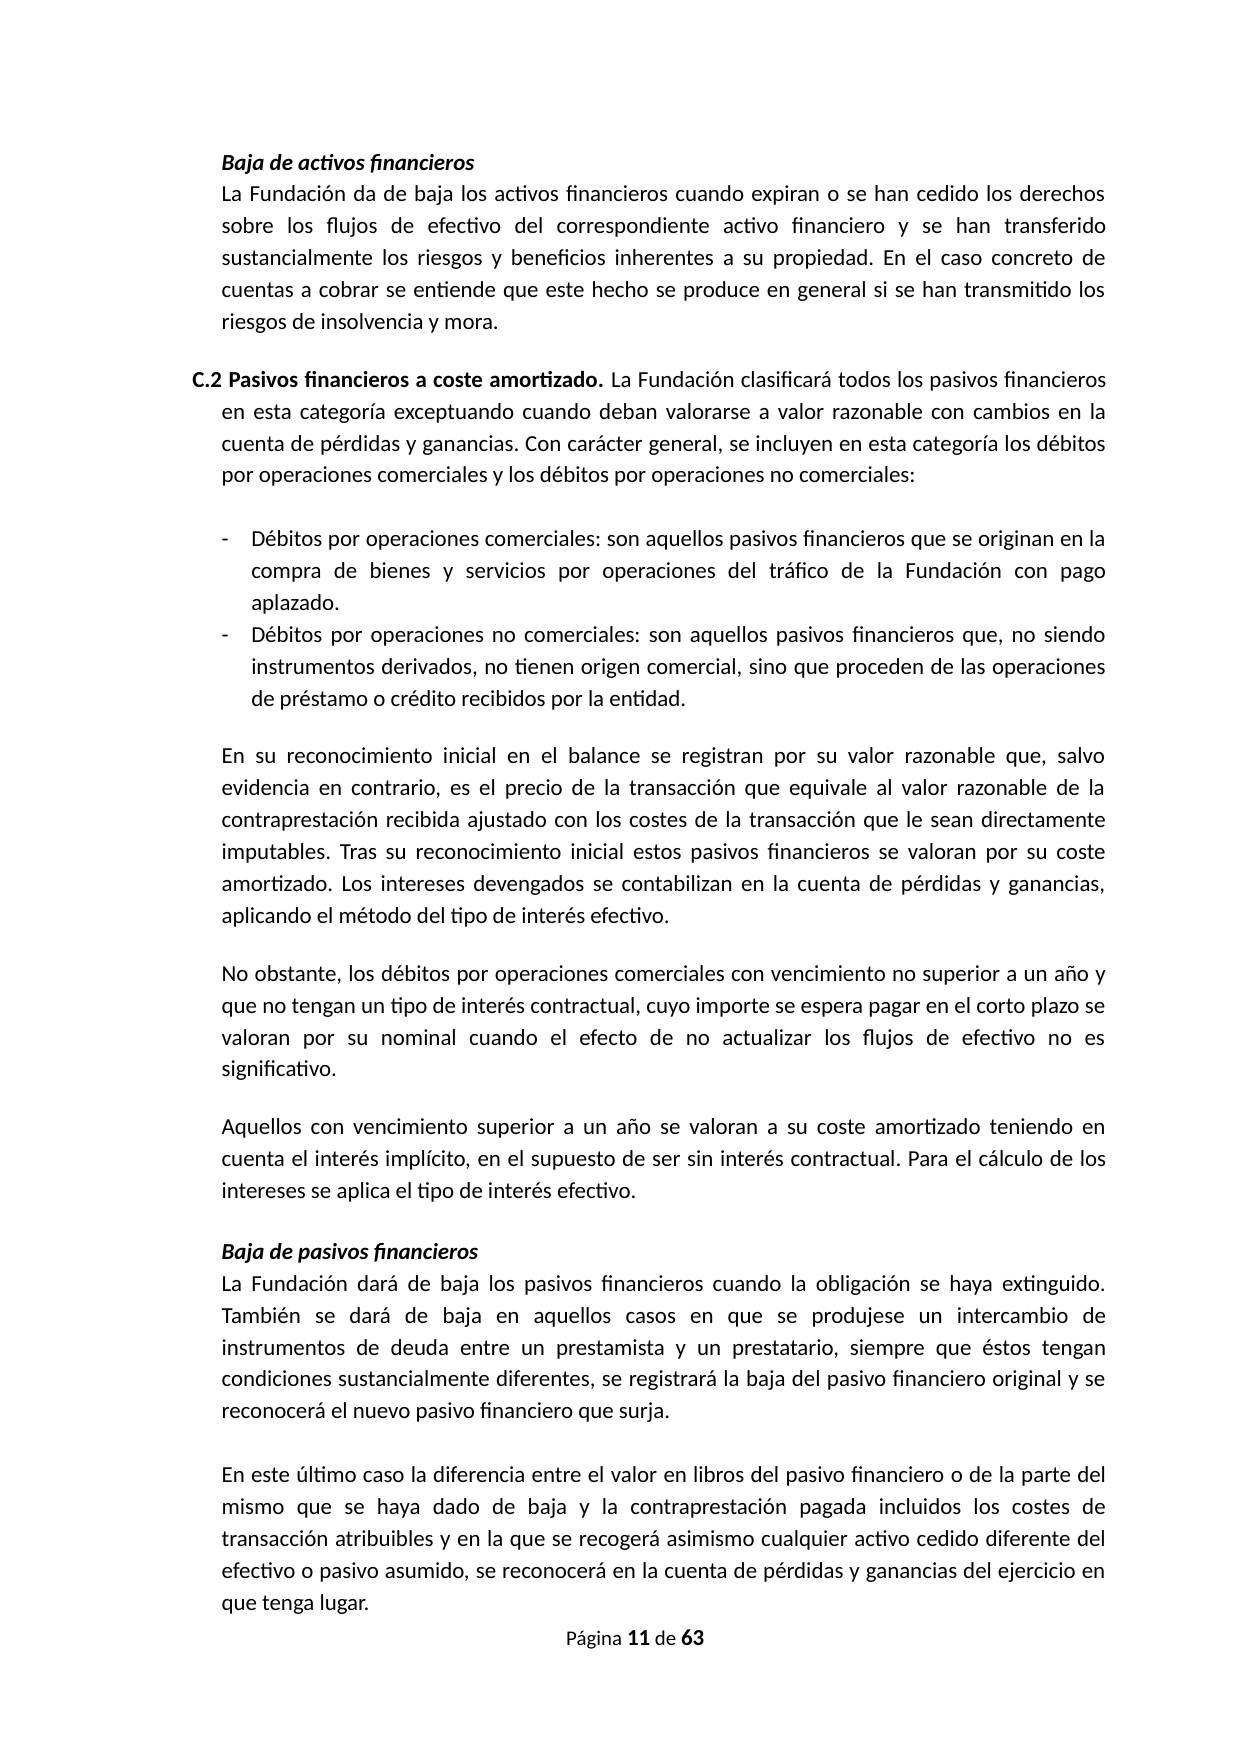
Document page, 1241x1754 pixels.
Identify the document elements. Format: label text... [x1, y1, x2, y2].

text La Fundación da de baja los activos financieros cuando expiran o se han cedido los derechos sobre los flujos de efectivo del correspondiente activo financiero y se han transferido sustancialmente los riesgos y beneficios inherentes a su propiedad. En el caso concreto de cuentas a cobrar se entiende que este hecho se produce en general si se han transmitido los riesgos de insolvencia y mora. [221, 179, 1107, 335]
text Aquellos con vencimiento superior a un año se valoran a su coste amortizado teniendo en cuenta el interés implícito, en el supuesto de ser sin interés contractual. Para el cálculo de los intereses se aplica el tipo de interés efectivo. [221, 1112, 1107, 1204]
text Baja de pasivos financieros [221, 1237, 1107, 1265]
text No obstante, los débitos por operaciones comerciales con vencimiento no superior a un año y que no tengan un tipo de interés contractual, cuyo importe se espera pagar en el corto plazo se valoran por su nominal cuando el efecto de no actualizar los flujos de efectivo no es significativo. [221, 959, 1107, 1083]
list Débitos por operaciones comerciales: son aquellos pasivos financieros que se originan en la compra de bienes y servicios por operaciones del tráfico de la Fundación con pago aplazado. [221, 524, 1107, 616]
text Baja de activos financieros [221, 148, 1107, 176]
list Débitos por operaciones no comerciales: son aquellos pasivos financieros que, no siendo instrumentos derivados, no tienen origen comercial, sino que proceden de las operaciones de préstamo o crédito recibidos por la entidad. [221, 620, 1107, 712]
text C.2 Pasivos financieros a coste amortizado. La Fundación clasificará todos los pasivos financieros en esta categoría exceptuando cuando deban valorarse a valor razonable con cambios en la cuenta de pérdidas y ganancias. Con carácter general, se incluyen en esta categoría los débitos por operaciones comerciales y los débitos por operaciones no comerciales: [192, 365, 1107, 489]
text En su reconocimiento inicial en el balance se registran por su valor razonable que, salvo evidencia en contrario, es el precio de la transacción que equivale al valor razonable de la contraprestación recibida ajustado con los costes de la transacción que le sean directamente imputables. Tras su reconocimiento inicial estos pasivos financieros se valoran por su coste amortizado. Los intereses devengados se contabilizan en la cuenta de pérdidas y ganancias, aplicando el método del tipo de interés efectivo. [221, 742, 1107, 929]
text La Fundación dará de baja los pasivos financieros cuando la obligación se haya extinguido. También se dará de baja en aquellos casos en que se produjese un intercambio de instrumentos de deuda entre un prestamista y un prestatario, siempre que éstos tengan condiciones sustancialmente diferentes, se registrará la baja del pasivo financiero original y se reconocerá el nuevo pasivo financiero que surja. [221, 1269, 1107, 1424]
text En este último caso la diferencia entre el valor en libros del pasivo financiero o de la parte del mismo que se haya dado de baja y la contraprestación pagada incluidos los costes de transacción atribuibles y en la que se recogerá asimismo cualquier activo cedido diferente del efectivo o pasivo asumido, se reconocerá en la cuenta de pérdidas y ganancias del ejercicio en que tenga lugar. [221, 1460, 1107, 1616]
